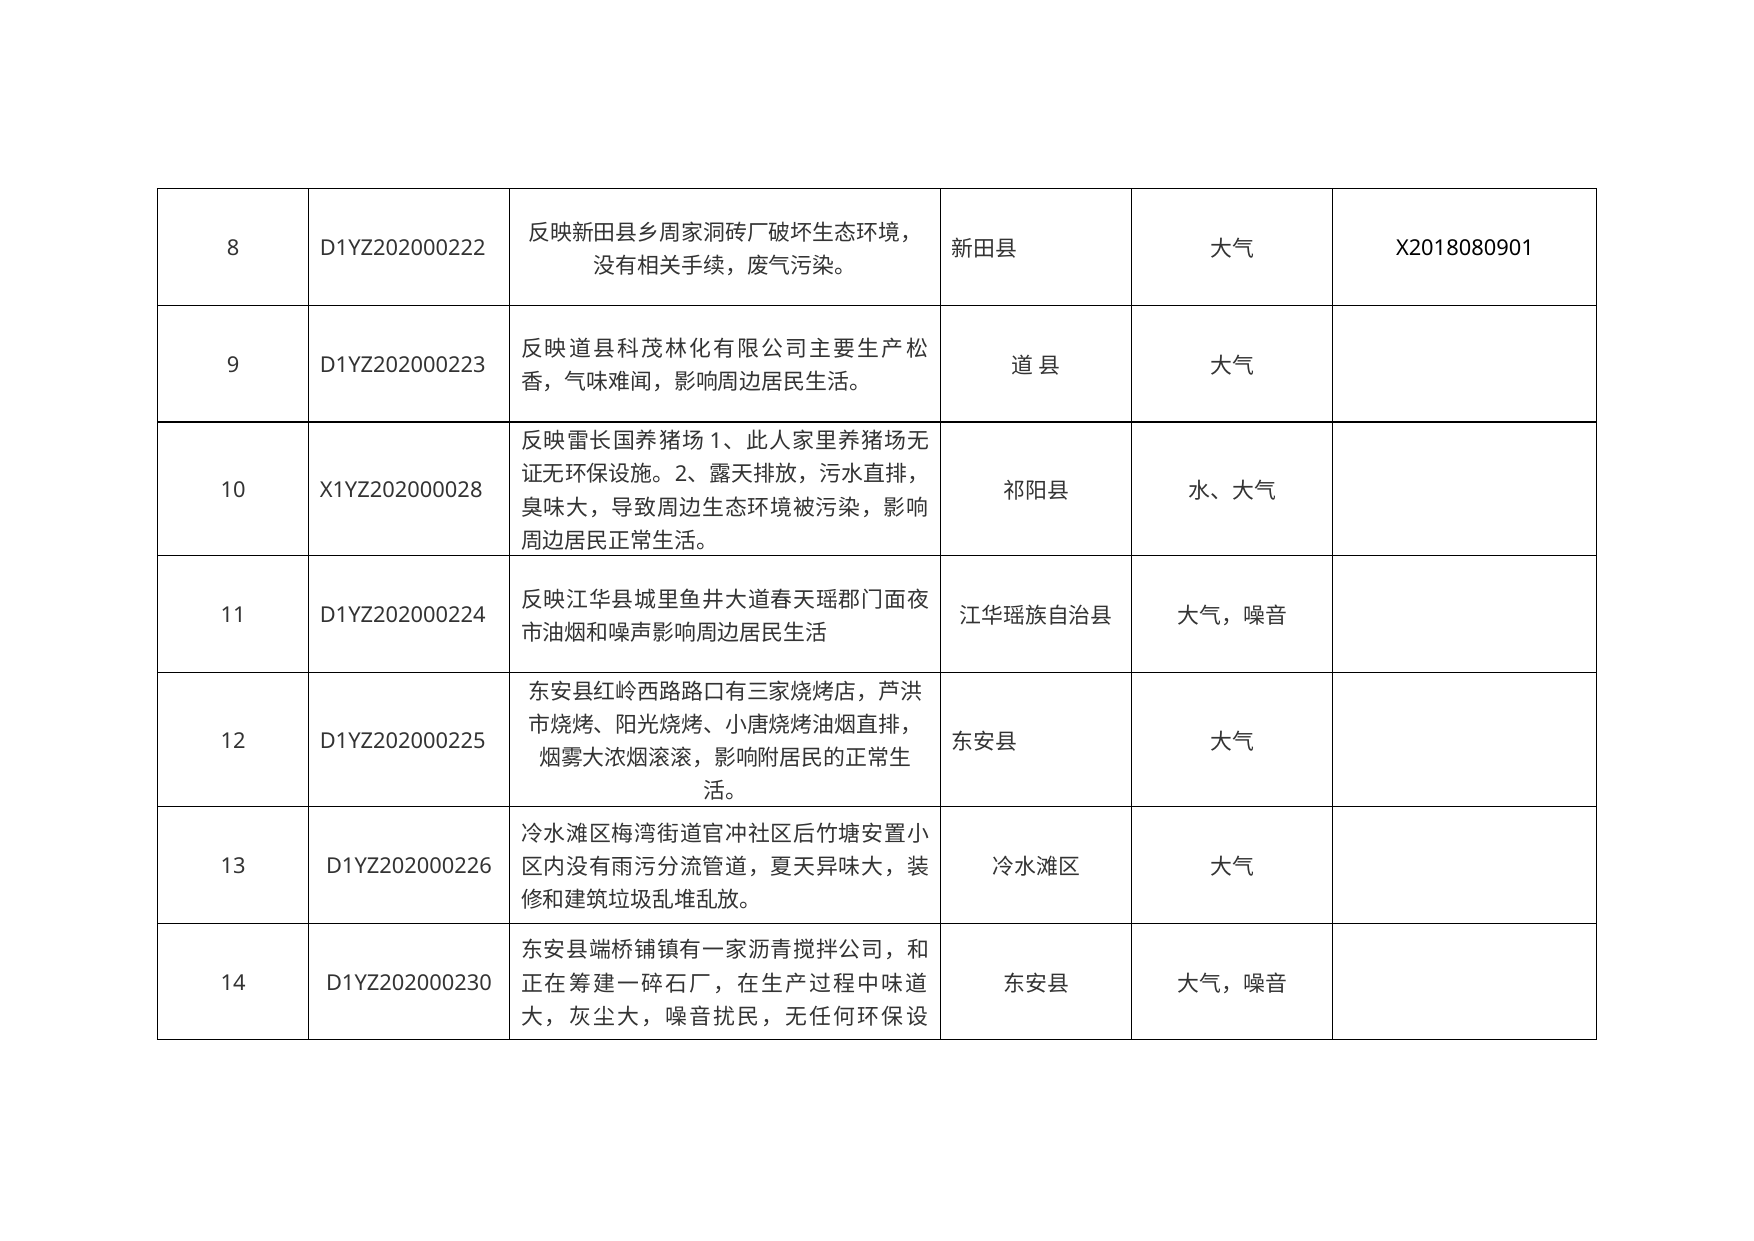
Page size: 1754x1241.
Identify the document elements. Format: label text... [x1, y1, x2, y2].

table_cell 13 [158, 807, 308, 923]
table_cell [1333, 423, 1596, 555]
table_cell 11 [158, 556, 308, 672]
table_cell D1YZ202000223 [309, 306, 509, 421]
table_cell 大气，噪音 [1132, 924, 1332, 1039]
table_cell D1YZ202000230 [309, 924, 509, 1039]
table_cell 东安县 [941, 924, 1131, 1039]
table_cell 东安县 [941, 673, 1131, 806]
table_cell [1333, 673, 1596, 806]
table_cell D1YZ202000224 [309, 556, 509, 672]
table_cell 8 [158, 189, 308, 305]
table_cell D1YZ202000222 [309, 189, 509, 305]
table_cell 12 [158, 673, 308, 806]
table_cell [1333, 306, 1596, 421]
table_cell D1YZ202000226 [309, 807, 509, 923]
table_cell 大气 [1132, 673, 1332, 806]
table_cell 14 [158, 924, 308, 1039]
table_cell 祁阳县 [941, 423, 1131, 555]
table_cell 水、大气 [1132, 423, 1332, 555]
table_cell D1YZ202000225 [309, 673, 509, 806]
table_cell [510, 924, 940, 1039]
table_cell 大气 [1132, 807, 1332, 923]
table_cell 江华瑶族自治县 [941, 556, 1131, 672]
table_cell 道 县 [941, 306, 1131, 421]
table_cell [1333, 556, 1596, 672]
table_cell 反映雷长国养猪场1、此人家里养猪场无证无环保设施。2、露天排放，污水直排，臭味大，导致周边生态环境被污染，影响周边居民正常生活。 [510, 423, 940, 555]
table_cell 9 [158, 306, 308, 421]
table_cell X1YZ202000028 [309, 423, 509, 555]
table_cell [1333, 924, 1596, 1039]
table_cell 东安县红岭西路路口有三家烧烤店，芦洪市烧烤、阳光烧烤、小唐烧烤油烟直排，烟雾大浓烟滚滚，影响附居民的正常生活。 [510, 673, 940, 806]
table_cell 冷水滩区 [941, 807, 1131, 923]
table_cell 大气 [1132, 306, 1332, 421]
table_cell X2018080901 [1333, 189, 1596, 305]
table_cell 10 [158, 423, 308, 555]
table_cell 大气 [1132, 189, 1332, 305]
table_cell 新田县 [941, 189, 1131, 305]
table_cell [1333, 807, 1596, 923]
table_cell 反映道县科茂林化有限公司主要生产松香，气味难闻，影响周边居民生活。 [510, 306, 940, 421]
table_cell 反映江华县城里鱼井大道春天瑶郡门面夜市油烟和噪声影响周边居民生活 [510, 556, 940, 672]
table_cell 大气，噪音 [1132, 556, 1332, 672]
table_cell 冷水滩区梅湾街道官冲社区后竹塘安置小区内没有雨污分流管道，夏天异味大，装修和建筑垃圾乱堆乱放。 [510, 807, 940, 923]
table_cell 反映新田县乡周家洞砖厂破坏生态环境，没有相关手续，废气污染。 [510, 189, 940, 305]
